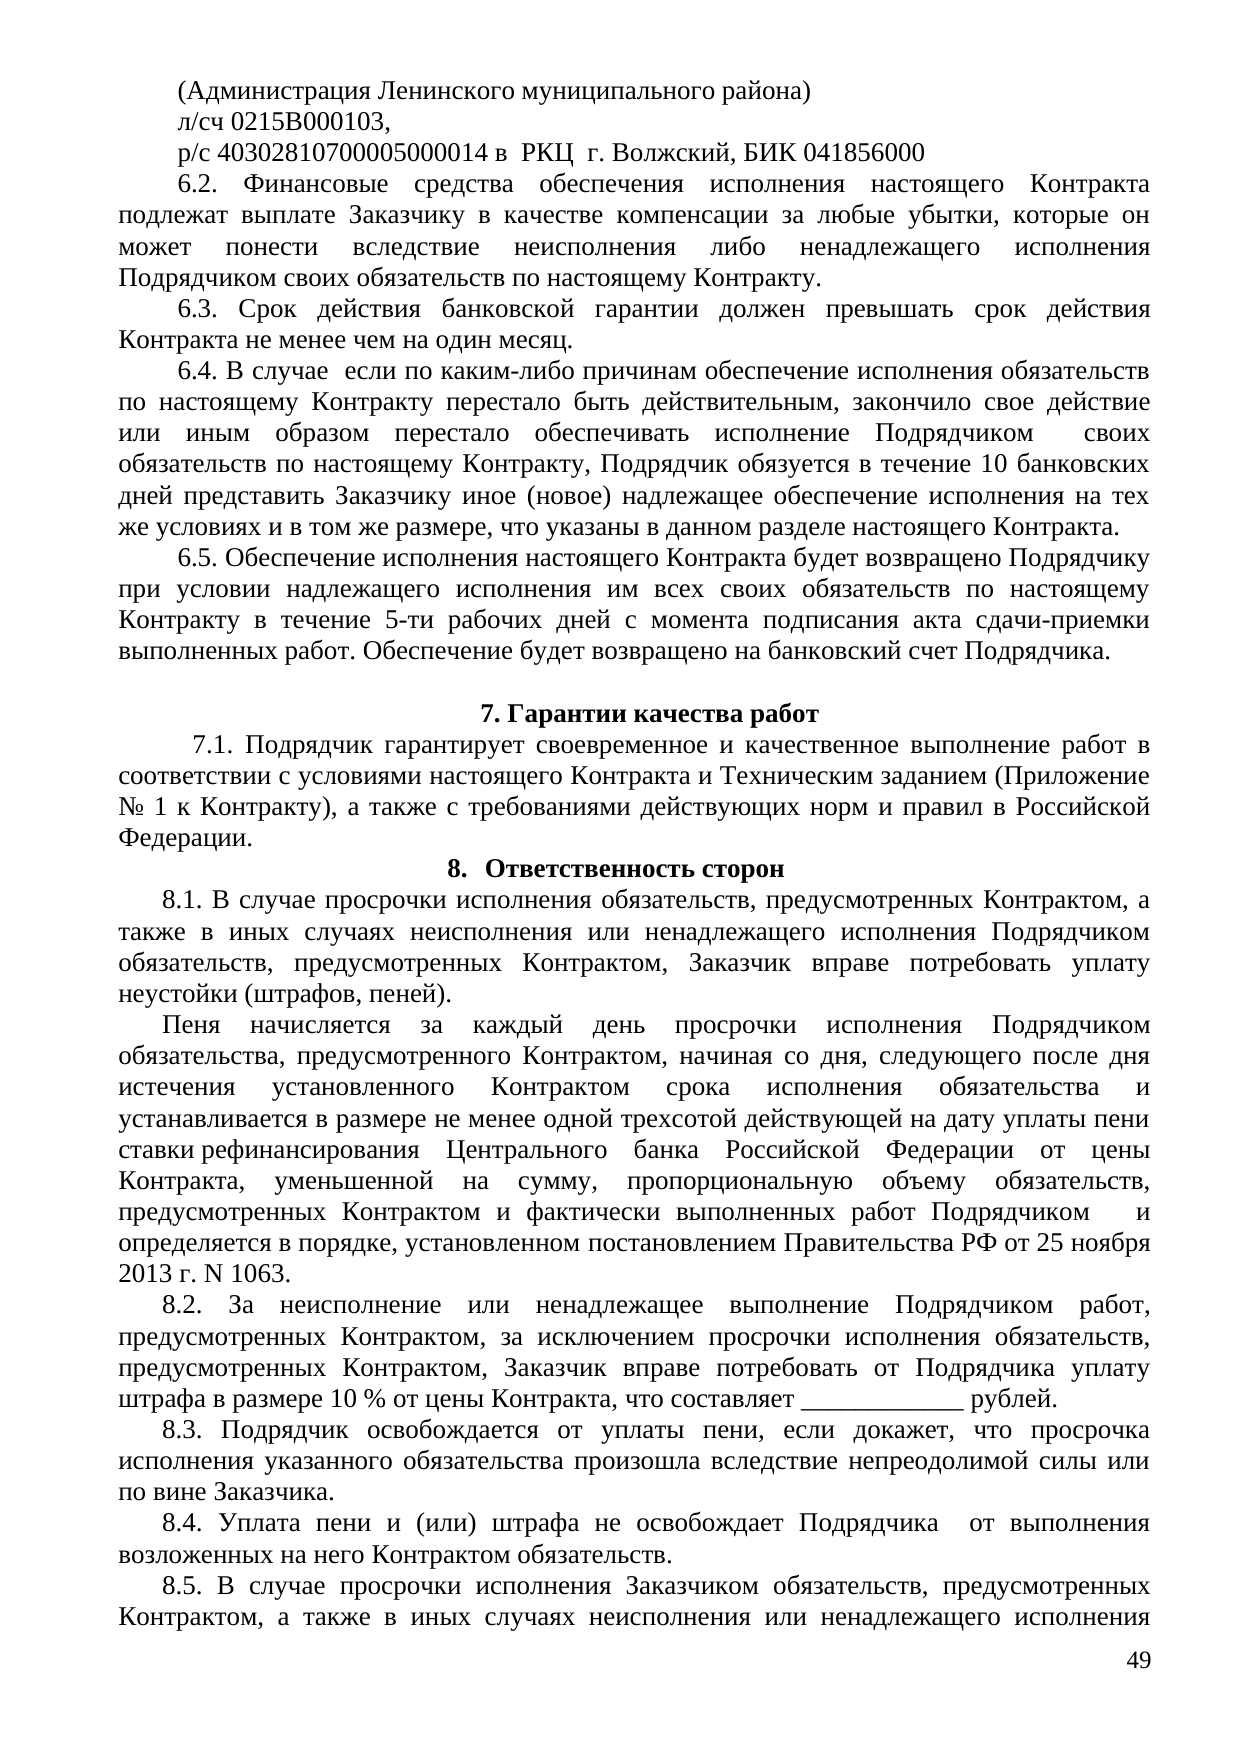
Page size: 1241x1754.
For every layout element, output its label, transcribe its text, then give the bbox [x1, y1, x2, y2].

list (Администрация Ленинского муниципального района) [118, 74, 1152, 105]
list 6.5. Обеспечение исполнения настоящего Контракта будет возвращено Подрядчику при условии надлежащего исполнения им всех своих обязательств по настоящему Контракту в течение 5-ти рабочих дней с момента подписания акта сдачи-приемки выполненных работ. Обеспечение будет возвращено на банковский счет Подрядчика. [118, 541, 1152, 666]
list 7. Гарантии качества работ [148, 697, 1152, 728]
list 6.2. Финансовые средства обеспечения исполнения настоящего Контракта подлежат выплате Заказчику в качестве компенсации за любые убытки, которые он может понести вследствие неисполнения либо ненадлежащего исполнения Подрядчиком своих обязательств по настоящему Контракту. [118, 167, 1152, 292]
list л/сч 0215В000103, [118, 105, 1152, 136]
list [118, 1569, 1152, 1631]
list Пеня начисляется за каждый день просрочки исполнения Подрядчиком обязательства, предусмотренного Контрактом, начиная со дня, следующего после дня истечения установленного Контрактом срока исполнения обязательства и устанавливается в размере не менее одной трехсотой действующей на дату уплаты пени ставки рефинансирования Центрального банка Российской Федерации от цены Контракта, уменьшенной на сумму, пропорциональную объему обязательств, предусмотренных Контрактом и фактически выполненных работ Подрядчиком и определяется в порядке, установленном постановлением Правительства РФ от 25 ноября . N 1063. [118, 1008, 1152, 1288]
list Ответственность сторон [81, 852, 1152, 884]
list 6.4. В случае если по каким-либо причинам обеспечение исполнения обязательств по настоящему Контракту перестало быть действительным, закончило свое действие или иным образом перестало обеспечивать исполнение Подрядчиком своих обязательств по настоящему Контракту, Подрядчик обязуется в течение 10 банковских дней представить Заказчику иное (новое) надлежащее обеспечение исполнения на тех же условиях и в том же размере, что указаны в данном разделе настоящего Контракта. [118, 354, 1152, 541]
list 8.4. Уплата пени и (или) штрафа не освобождает Подрядчика от выполнения возложенных на него Контрактом обязательств. [118, 1507, 1152, 1569]
list 8.1. В случае просрочки исполнения обязательств, предусмотренных Контрактом, а также в иных случаях неисполнения или ненадлежащего исполнения Подрядчиком обязательств, предусмотренных Контрактом, Заказчик вправе потребовать уплату неустойки (штрафов, пеней). [118, 884, 1152, 1008]
list 8.2. За неисполнение или ненадлежащее выполнение Подрядчиком работ, предусмотренных Контрактом, за исключением просрочки исполнения обязательств, предусмотренных Контрактом, Заказчик вправе потребовать от Подрядчика уплату штрафа в размере 10 % от цены Контракта, что составляет ____________ рублей. [118, 1288, 1152, 1413]
text 7.1. Подрядчик гарантирует своевременное и качественное выполнение работ в соответствии с условиями настоящего Контракта и Техническим заданием (Приложение № 1 к Контракту), а также с требованиями действующих норм и правил в Российской Федерации. [118, 728, 1152, 852]
list р/с 40302810700005000014 в РКЦ г. Волжский, БИК 041856000 [118, 136, 1152, 167]
list 8.3. Подрядчик освобождается от уплаты пени, если докажет, что просрочка исполнения указанного обязательства произошла вследствие непреодолимой силы или по вине Заказчика. [118, 1413, 1152, 1507]
list 6.3. Срок действия банковской гарантии должен превышать срок действия Контракта не менее чем на один месяц. [118, 292, 1152, 354]
